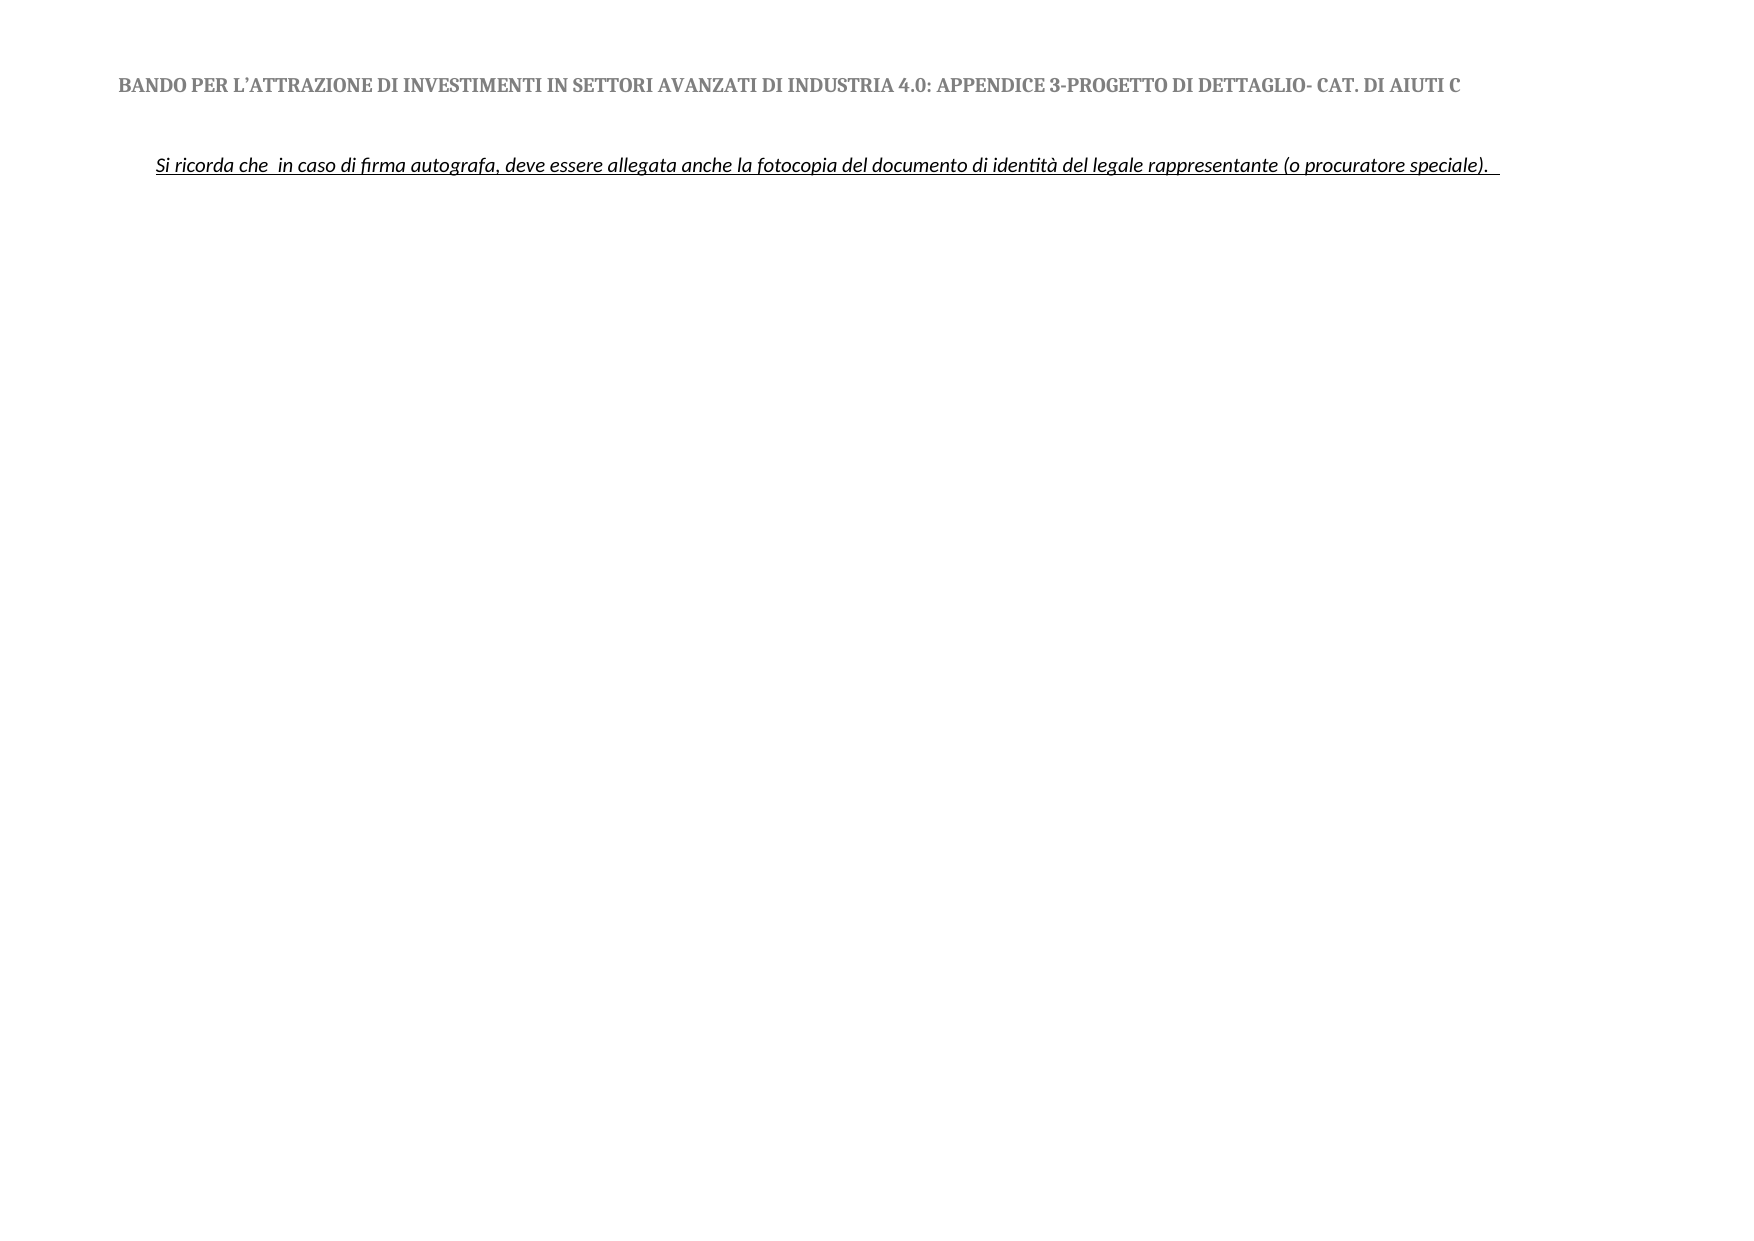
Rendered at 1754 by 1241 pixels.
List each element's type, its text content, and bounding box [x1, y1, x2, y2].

text Si ricorda che in caso di firma autografa, deve essere allegata anche la fotocopia del documento di identità del legale rappresentante (o procuratore speciale). [156, 151, 1606, 178]
